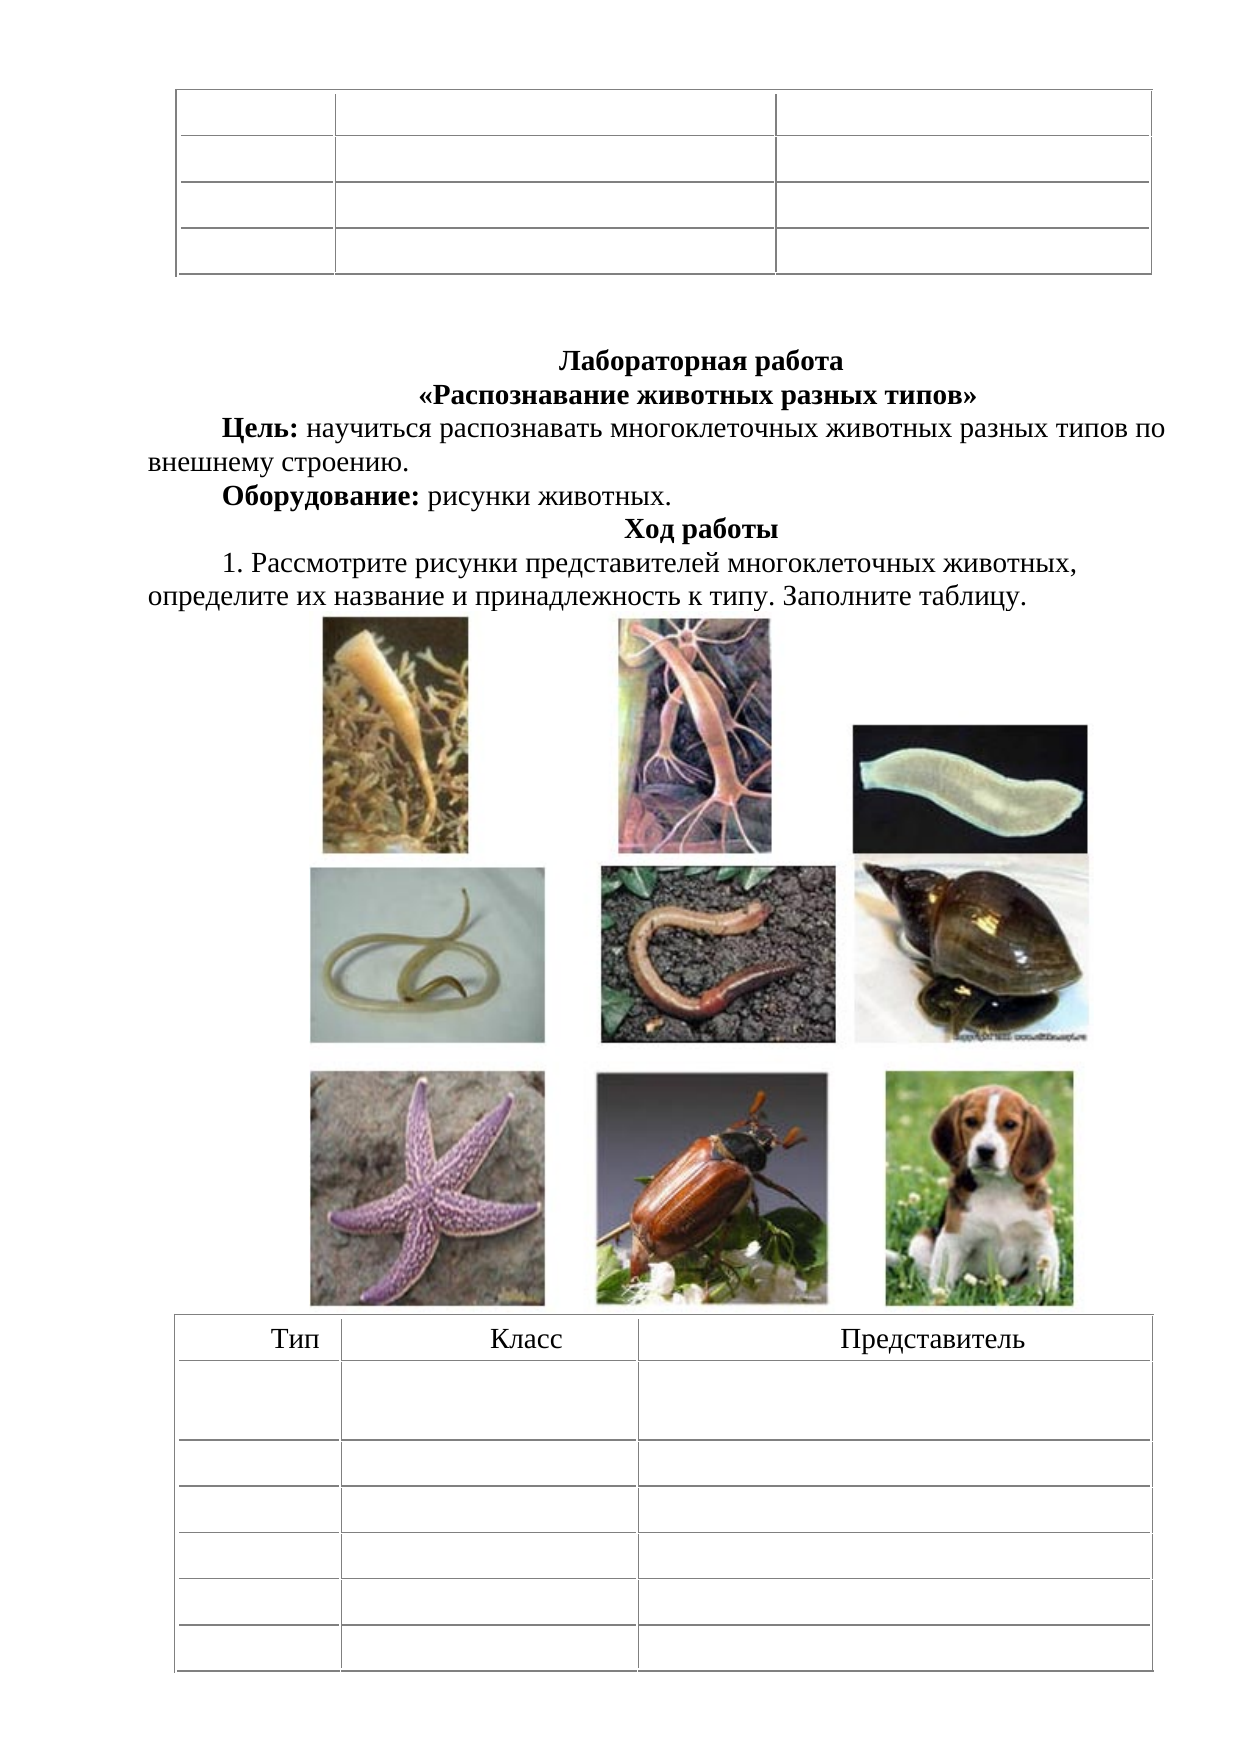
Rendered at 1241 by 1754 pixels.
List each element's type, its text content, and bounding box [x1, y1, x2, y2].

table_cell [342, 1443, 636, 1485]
text Ход работы [148, 511, 1181, 545]
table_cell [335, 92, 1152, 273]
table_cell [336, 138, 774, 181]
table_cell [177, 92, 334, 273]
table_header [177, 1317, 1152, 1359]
picture [309, 611, 1094, 1314]
text «Распознавание животных разных типов» [148, 377, 1181, 411]
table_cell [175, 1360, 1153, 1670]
text Лабораторная работа [148, 343, 1181, 377]
text Оборудование: рисунки животных. [148, 478, 1181, 511]
text Цель: научиться распознавать многоклеточных животных разных типов по внешнему строению. [148, 411, 1181, 478]
text 1. Рассмотрите рисунки представителей многоклеточных животных, определите их название и принадлежность к типу. Заполните таблицу. [148, 545, 1181, 612]
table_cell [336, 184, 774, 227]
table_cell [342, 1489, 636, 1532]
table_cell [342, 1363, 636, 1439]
